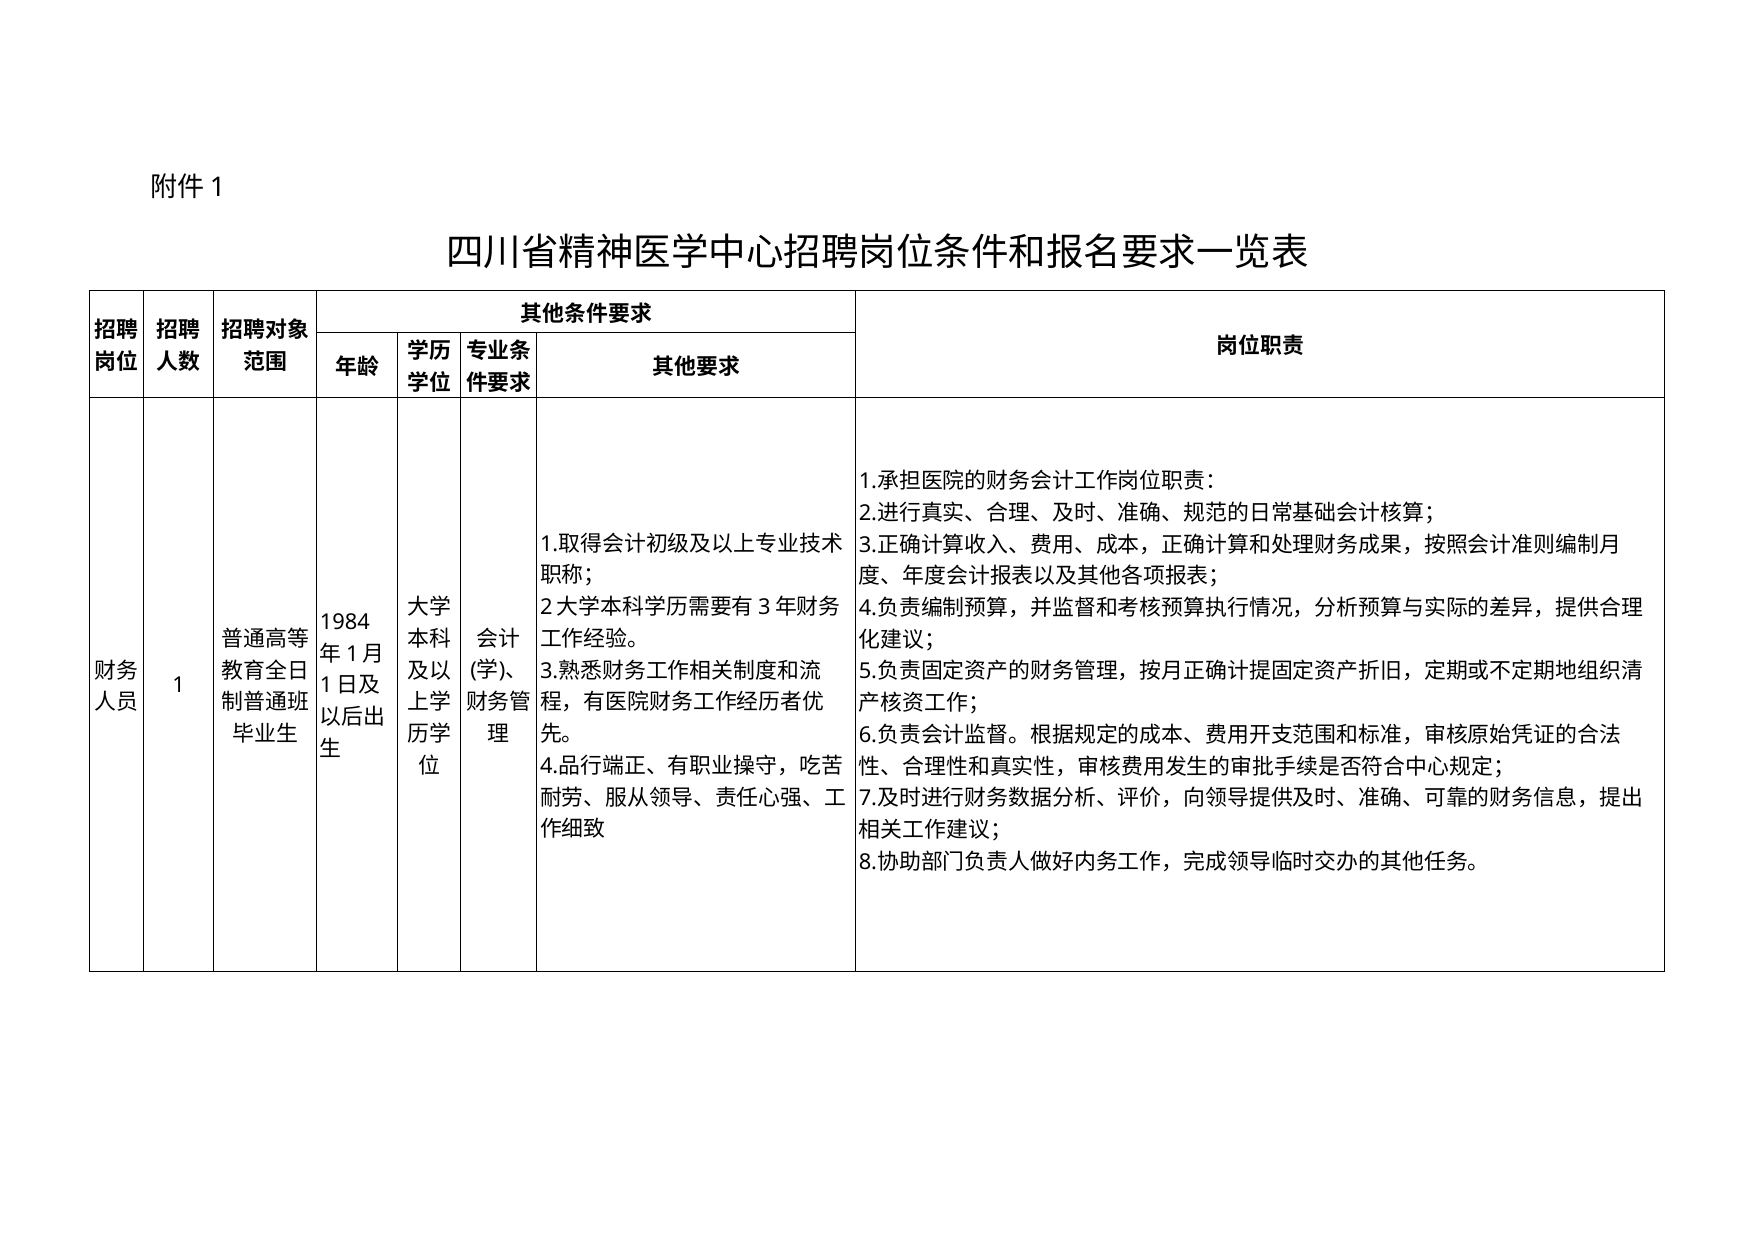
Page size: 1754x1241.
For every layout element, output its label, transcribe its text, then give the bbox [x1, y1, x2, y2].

table_cell 1.承担医院的财务会计工作岗位职责： 2.进行真实、合理、及时、准确、规范的日常基础会计核算； 3.正确计算收入、费用、成本，正确计算和处理财务成果，按照会计准则编制月度、年度会计报表以及其他各项报表； 4.负责编制预算，并监督和考核预算执行情况，分析预算与实际的差异，提供合理化建议； 5.负责固定资产的财务管理，按月正确计提固定资产折旧，定期或不定期地组织清产核资工作； 6.负责会计监督。根据规定的成本、费用开支范围和标准，审核原始凭证的合法性、合理性和真实性，审核费用发生的审批手续是否符合中心规定； 7.及时进行财务数据分析、评价，向领导提供及时、准确、可靠的财务信息，提出相关工作建议； 8.协助部门负责人做好内务工作，完成领导临时交办的其他任务。 [856, 398, 1664, 971]
table_header 招聘对象 范围 [214, 291, 316, 397]
text 附件1 [150, 165, 1604, 205]
table_cell 大学本科及以上学历学位 [398, 398, 460, 971]
table_header 其他条件要求 [317, 291, 855, 332]
table_cell 普通高等教育全日制普通班毕业生 [214, 398, 316, 971]
text 四川省精神医学中心招聘岗位条件和报名要求一览表 [150, 217, 1604, 278]
table_cell 1.取得会计初级及以上专业技术职称； 2大学本科学历需要有3年财务工作经验。 3.熟悉财务工作相关制度和流程，有医院财务工作经历者优先。 4.品行端正、有职业操守，吃苦耐劳、服从领导、责任心强、工作细致 [537, 398, 855, 971]
table_cell 1 [144, 398, 213, 971]
table_header 岗位职责 [856, 291, 1664, 397]
table_cell 财务人员 [90, 398, 143, 971]
table_cell 1984年1月1日及以后出生 [317, 398, 397, 971]
table_cell 会计(学)、财务管理 [461, 398, 536, 971]
table_cell 学历学位 [398, 333, 460, 397]
table_cell 专业条件要求 [461, 333, 536, 397]
table_cell 年龄 [317, 333, 397, 397]
table_cell 其他要求 [537, 333, 855, 397]
table_header 招聘 人数 [144, 291, 213, 397]
table_header 招聘岗位 [90, 291, 143, 397]
